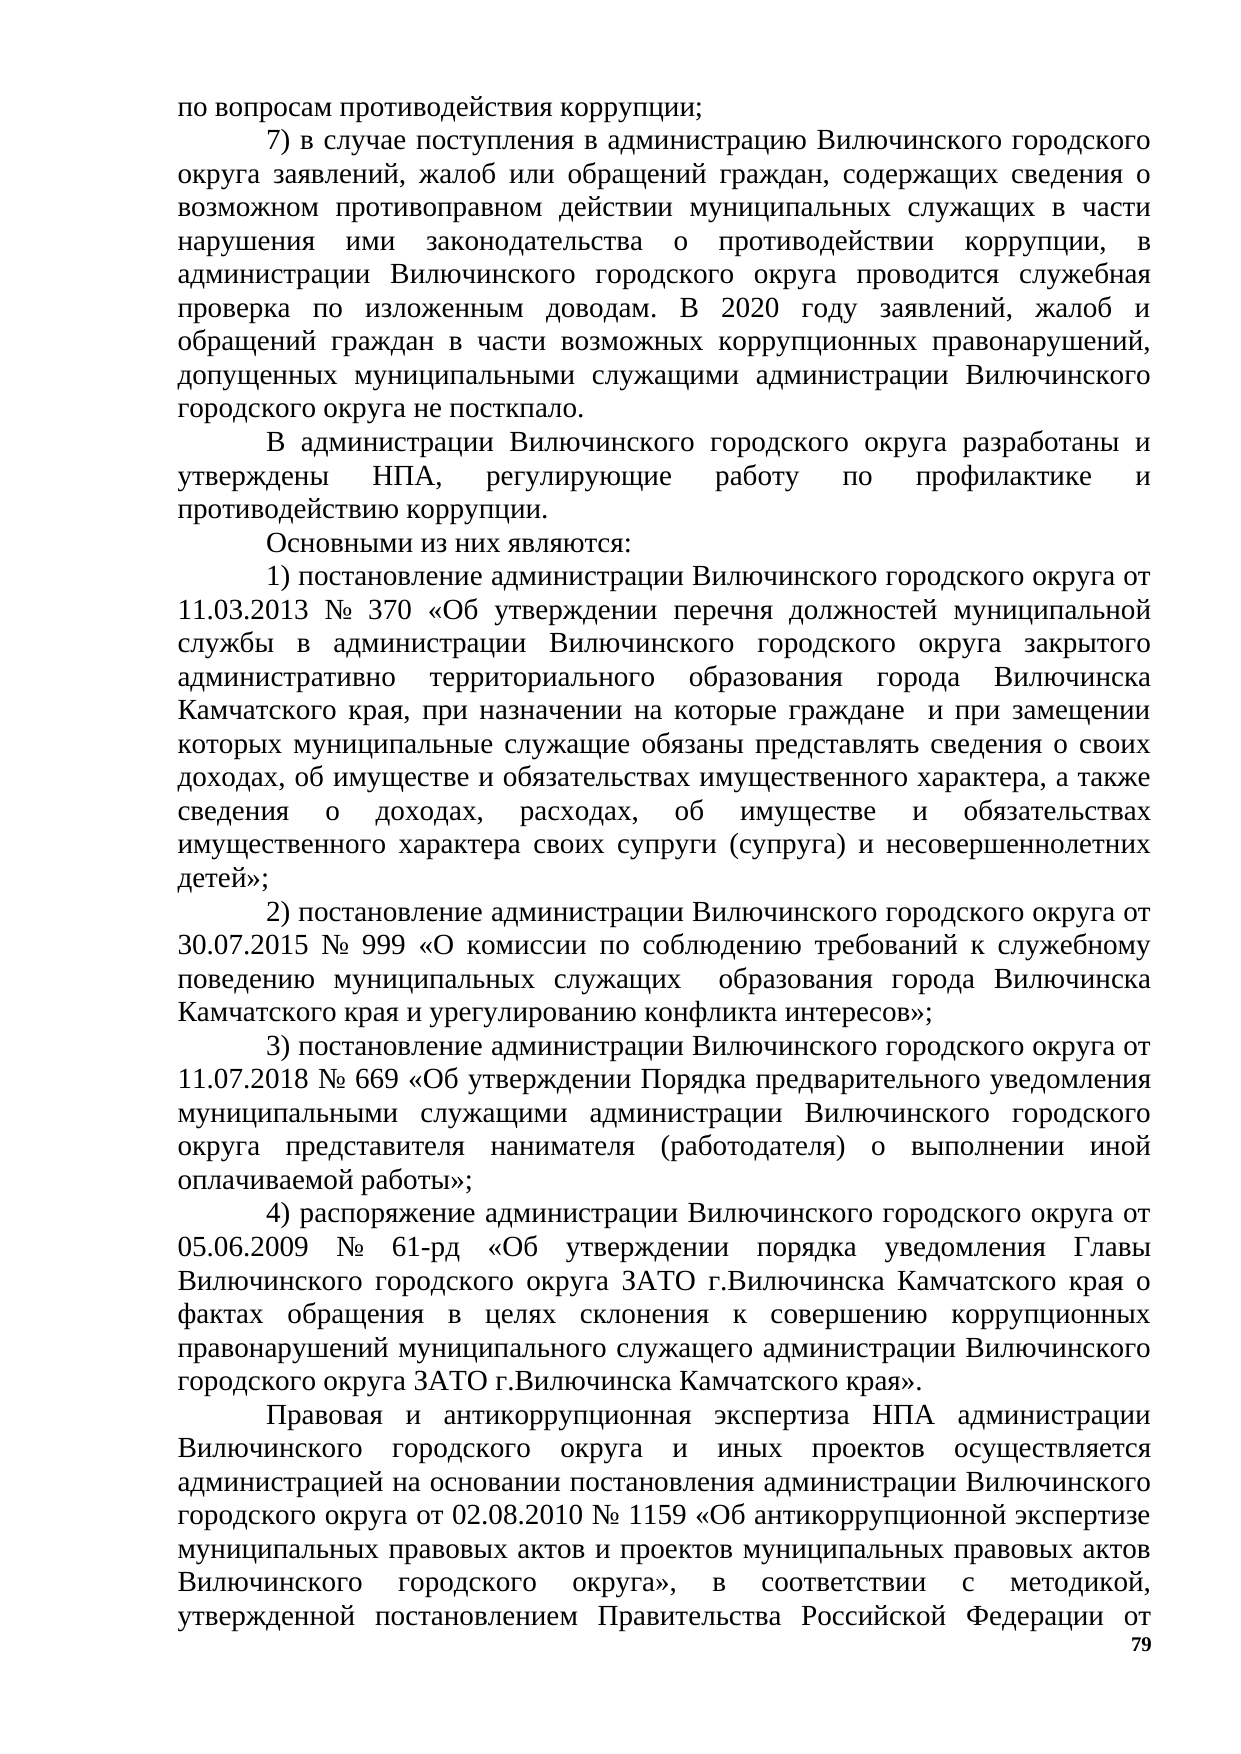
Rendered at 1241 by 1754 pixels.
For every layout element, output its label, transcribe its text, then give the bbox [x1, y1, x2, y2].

text 2) постановление администрации Вилючинского городского округа от 30.07.2015 № 999 «О комиссии по соблюдению требований к служебному поведению муниципальных служащих образования города Вилючинска Камчатского края и урегулированию конфликта интересов»; [177, 894, 1152, 1028]
text Основными из них являются: [177, 525, 1152, 558]
text 4) распоряжение администрации Вилючинского городского округа от 05.06.2009 № 61-рд «Об утверждении порядка уведомления Главы Вилючинского городского округа ЗАТО г.Вилючинска Камчатского края о фактах обращения в целях склонения к совершению коррупционных правонарушений муниципального служащего администрации Вилючинского городского округа ЗАТО г.Вилючинска Камчатского края». [177, 1196, 1152, 1397]
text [177, 1397, 1152, 1632]
text В администрации Вилючинского городского округа разработаны и утверждены НПА, регулирующие работу по профилактике и противодействию коррупции. [177, 424, 1152, 525]
text 7) в случае поступления в администрацию Вилючинского городского округа заявлений, жалоб или обращений граждан, содержащих сведения о возможном противоправном действии муниципальных служащих в части нарушения ими законодательства о противодействии коррупции, в администрации Вилючинского городского округа проводится служебная проверка по изложенным доводам. В 2020 году заявлений, жалоб и обращений граждан в части возможных коррупционных правонарушений, допущенных муниципальными служащими администрации Вилючинского городского округа не посткпало. [177, 122, 1152, 424]
text 1) постановление администрации Вилючинского городского округа от 11.03.2013 № 370 «Об утверждении перечня должностей муниципальной службы в администрации Вилючинского городского округа закрытого административно территориального образования города Вилючинска Камчатского края, при назначении на которые граждане и при замещении которых муниципальные служащие обязаны представлять сведения о своих доходах, об имуществе и обязательствах имущественного характера, а также сведения о доходах, расходах, об имуществе и обязательствах имущественного характера своих супруги (супруга) и несовершеннолетних детей»; [177, 558, 1152, 894]
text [177, 89, 1152, 122]
text 3) постановление администрации Вилючинского городского округа от 11.07.2018 № 669 «Об утверждении Порядка предварительного уведомления муниципальными служащими администрации Вилючинского городского округа представителя нанимателя (работодателя) о выполнении иной оплачиваемой работы»; [177, 1028, 1152, 1196]
